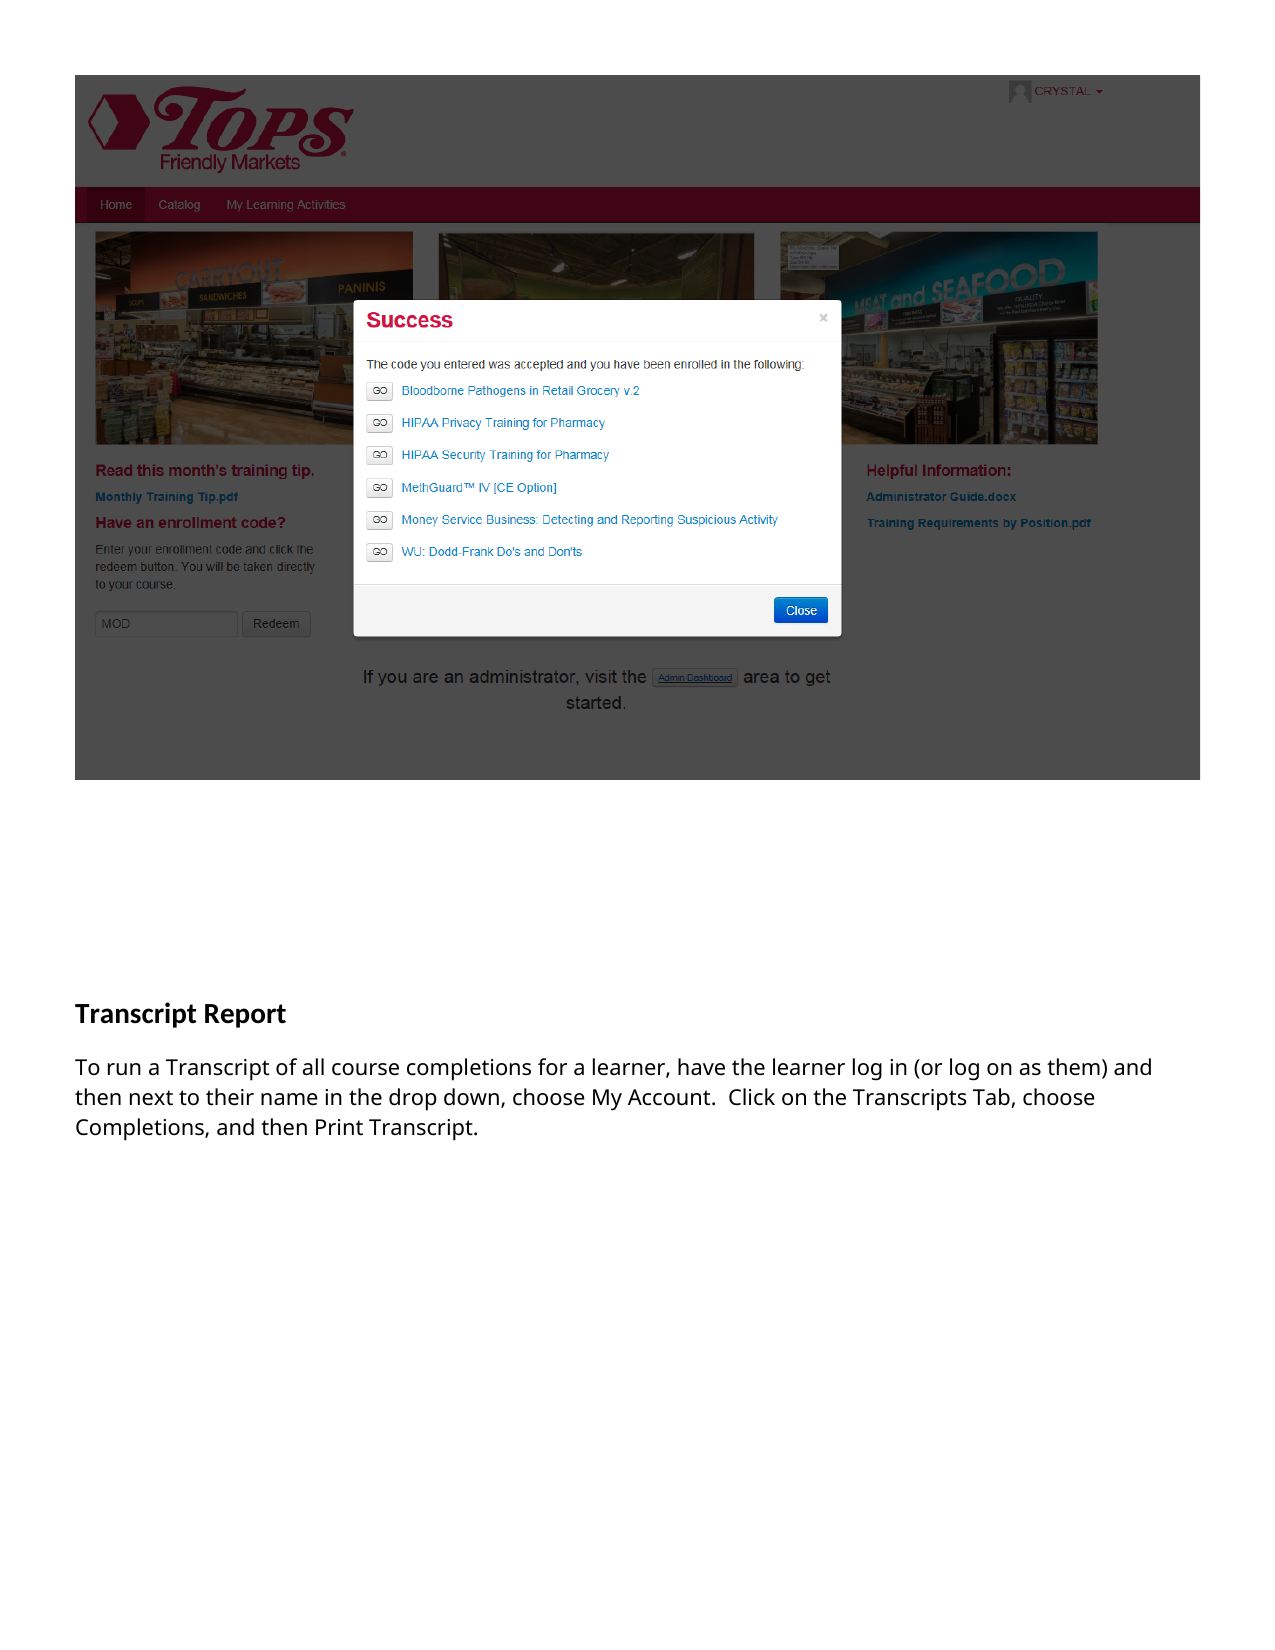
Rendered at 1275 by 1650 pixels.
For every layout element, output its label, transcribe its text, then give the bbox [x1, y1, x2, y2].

text To run a Transcript of all course completions for a learner, have the learner log in (or log on as them) and then next to their name in the drop down, choose My Account. Click on the Transcripts Tab, choose Completions, and then Print Transcript. [75, 1052, 1200, 1141]
picture [75, 75, 1200, 780]
text Transcript Report [75, 996, 1200, 1031]
